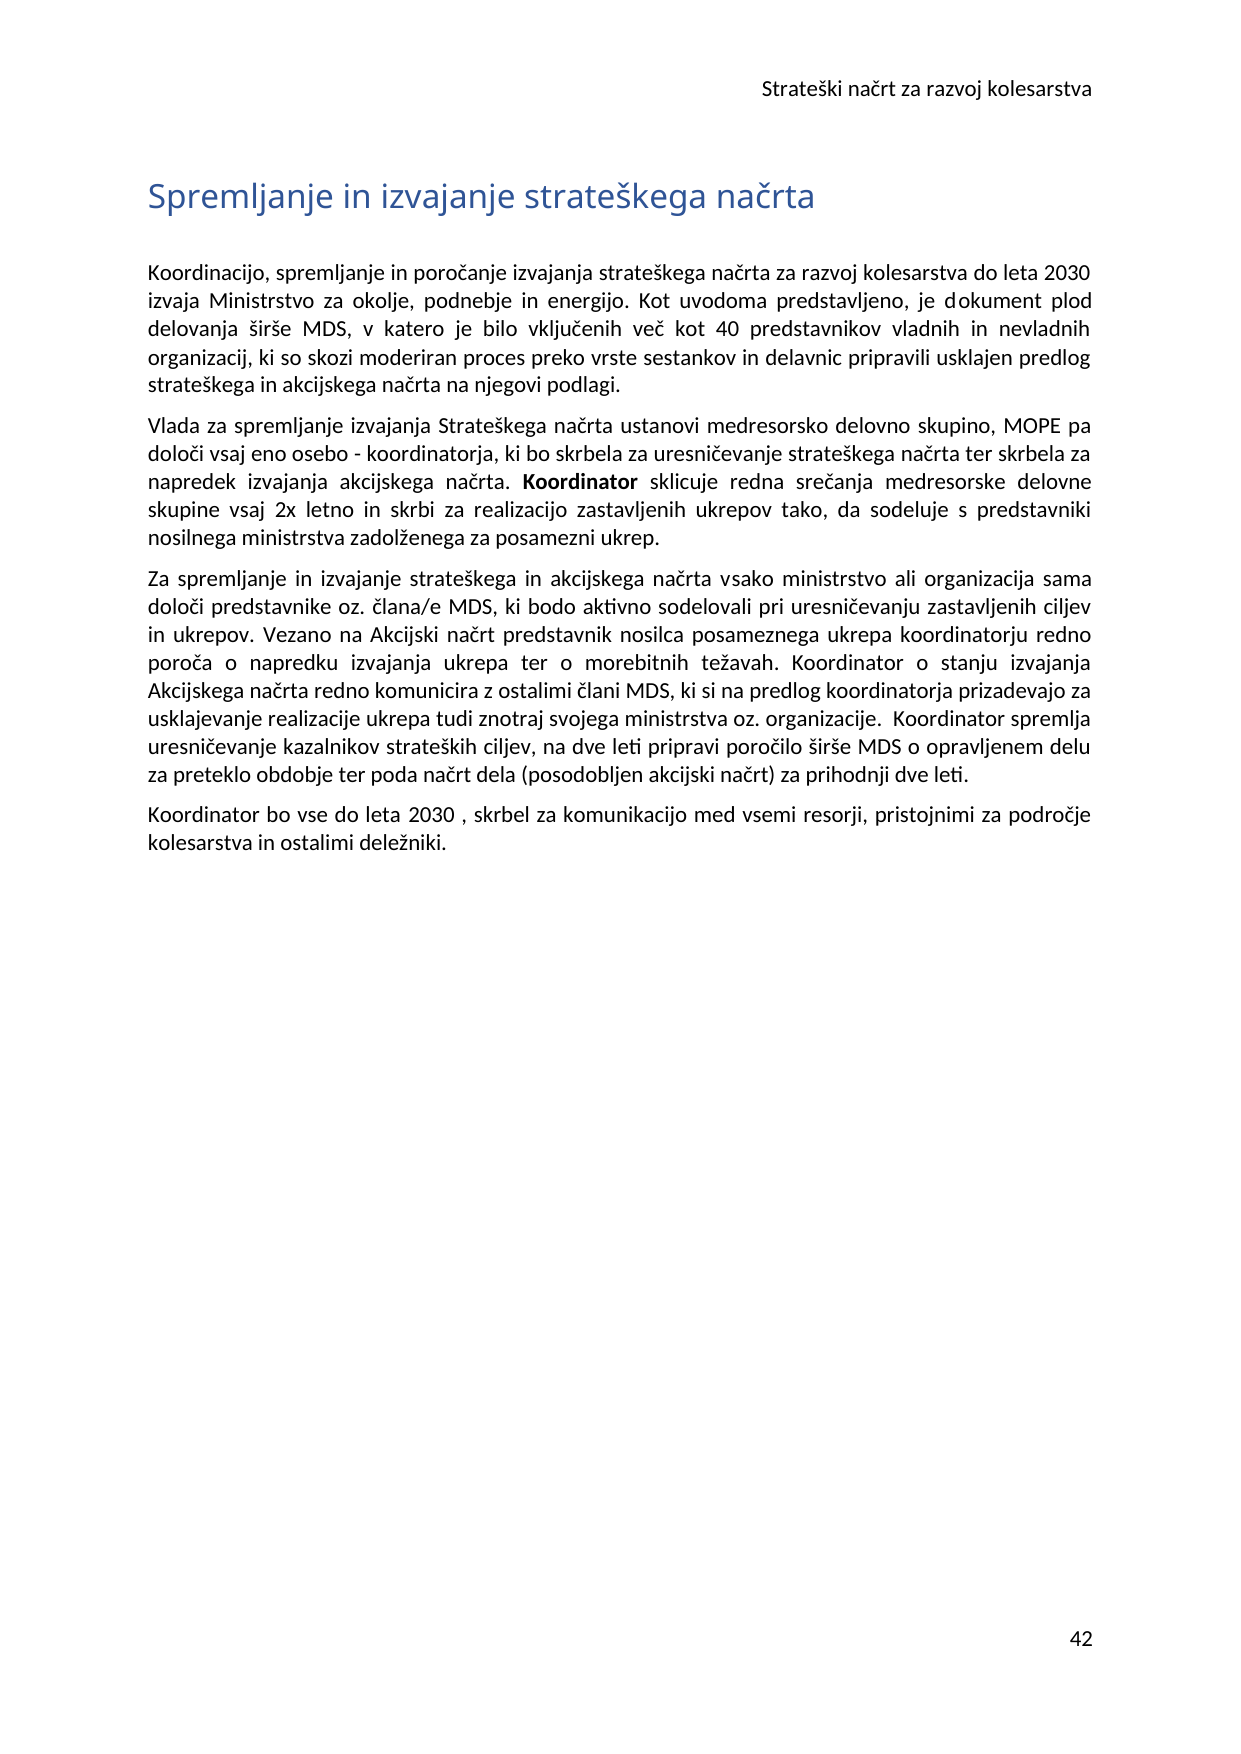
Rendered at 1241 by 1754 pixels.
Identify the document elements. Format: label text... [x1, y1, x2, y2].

text Koordinacijo, spremljanje in poročanje izvajanja strateškega načrta za razvoj kolesarstva do leta 2030 izvaja Ministrstvo za okolje, podnebje in energijo. Kot uvodoma predstavljeno, je dokument plod delovanja širše MDS, v katero je bilo vključenih več kot 40 predstavnikov vladnih in nevladnih organizacij, ki so skozi moderiran proces preko vrste sestankov in delavnic pripravili usklajen predlog strateškega in akcijskega načrta na njegovi podlagi. [148, 258, 1093, 399]
text Za spremljanje in izvajanje strateškega in akcijskega načrta vsako ministrstvo ali organizacija sama določi predstavnike oz. člana/e MDS, ki bodo aktivno sodelovali pri uresničevanju zastavljenih ciljev in ukrepov. Vezano na Akcijski načrt predstavnik nosilca posameznega ukrepa koordinatorju redno poroča o napredku izvajanja ukrepa ter o morebitnih težavah. Koordinator o stanju izvajanja Akcijskega načrta redno komunicira z ostalimi člani MDS, ki si na predlog koordinatorja prizadevajo za usklajevanje realizacije ukrepa tudi znotraj svojega ministrstva oz. organizacije. Koordinator spremlja uresničevanje kazalnikov strateških ciljev, na dve leti pripravi poročilo širše MDS o opravljenem delu za preteklo obdobje ter poda načrt dela (posodobljen akcijski načrt) za prihodnji dve leti. [148, 564, 1093, 788]
text Vlada za spremljanje izvajanja Strateškega načrta ustanovi medresorsko delovno skupino, MOPE pa določi vsaj eno osebo - koordinatorja, ki bo skrbela za uresničevanje strateškega načrta ter skrbela za napredek izvajanja akcijskega načrta. Koordinator sklicuje redna srečanja medresorske delovne skupine vsaj 2x letno in skrbi za realizacijo zastavljenih ukrepov tako, da sodeluje s predstavniki nosilnega ministrstva zadolženega za posamezni ukrep. [148, 411, 1093, 551]
subtitle Spremljanje in izvajanje strateškega načrta [148, 173, 1093, 218]
text Koordinator bo vse do leta 2030 , skrbel za komunikacijo med vsemi resorji, pristojnimi za področje kolesarstva in ostalimi deležniki. [148, 800, 1093, 856]
